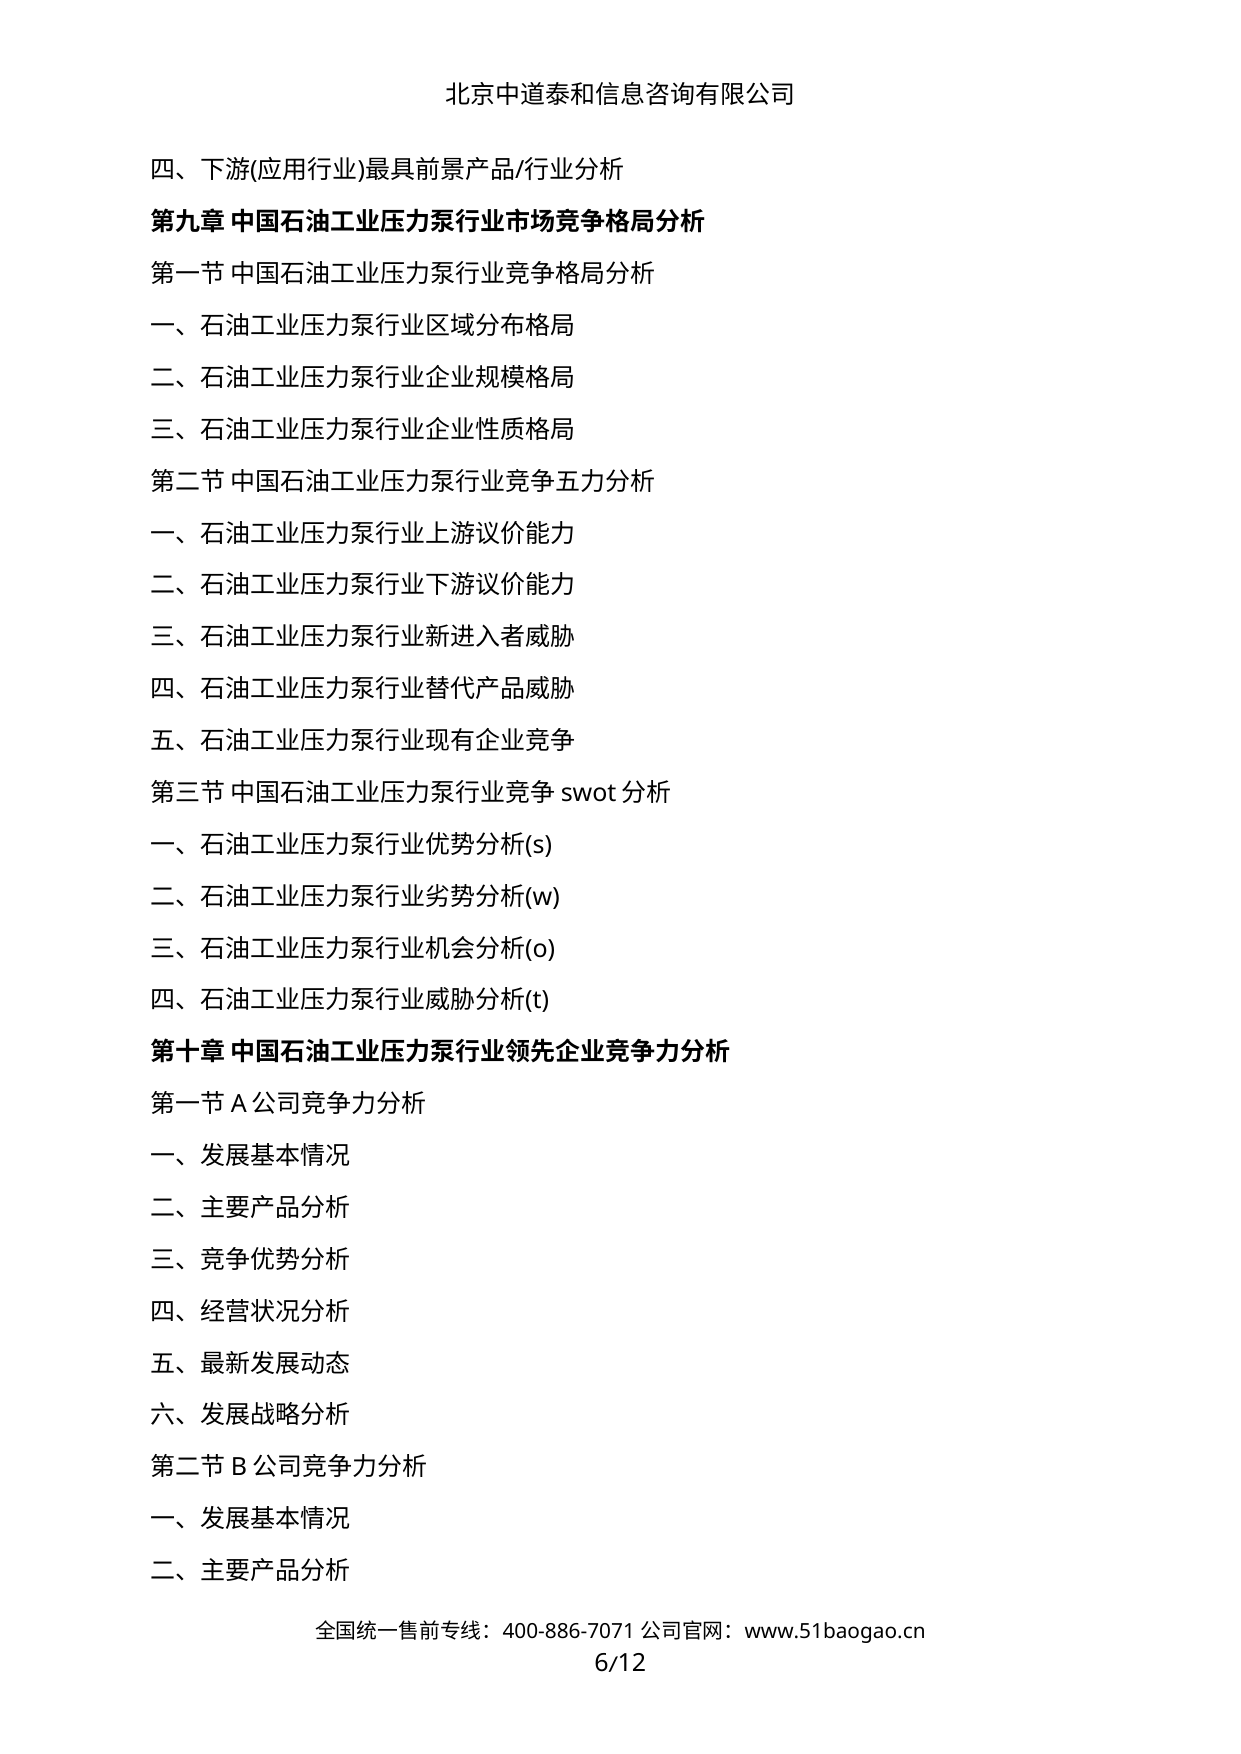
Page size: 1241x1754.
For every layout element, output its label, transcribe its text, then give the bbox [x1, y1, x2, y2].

text 一、发展基本情况 [150, 1136, 1090, 1172]
text 二、石油工业压力泵行业企业规模格局 [150, 357, 1090, 394]
text 第一节 中国石油工业压力泵行业竞争格局分析 [150, 254, 1090, 290]
text 二、主要产品分析 [150, 1551, 1090, 1587]
text 一、石油工业压力泵行业区域分布格局 [150, 306, 1090, 342]
text 四、下游(应用行业)最具前景产品/行业分析 [150, 150, 1090, 186]
text 第二节 中国石油工业压力泵行业竞争五力分析 [150, 461, 1090, 497]
text 二、石油工业压力泵行业劣势分析(w) [150, 876, 1090, 912]
text 一、发展基本情况 [150, 1499, 1090, 1535]
text 三、石油工业压力泵行业企业性质格局 [150, 409, 1090, 446]
text 三、石油工业压力泵行业新进入者威胁 [150, 617, 1090, 653]
text 二、石油工业压力泵行业下游议价能力 [150, 565, 1090, 601]
text 四、经营状况分析 [150, 1291, 1090, 1327]
text 二、主要产品分析 [150, 1187, 1090, 1224]
text 六、发展战略分析 [150, 1395, 1090, 1431]
text 四、石油工业压力泵行业替代产品威胁 [150, 669, 1090, 705]
text 一、石油工业压力泵行业优势分析(s) [150, 824, 1090, 861]
text 第十章 中国石油工业压力泵行业领先企业竞争力分析 [150, 1032, 1090, 1068]
text 第二节 B公司竞争力分析 [150, 1447, 1090, 1483]
text 四、石油工业压力泵行业威胁分析(t) [150, 980, 1090, 1016]
text 第九章 中国石油工业压力泵行业市场竞争格局分析 [150, 202, 1090, 238]
text 五、石油工业压力泵行业现有企业竞争 [150, 721, 1090, 757]
text 第一节 A公司竞争力分析 [150, 1084, 1090, 1120]
text 第三节 中国石油工业压力泵行业竞争swot分析 [150, 772, 1090, 809]
text 五、最新发展动态 [150, 1343, 1090, 1379]
text 三、竞争优势分析 [150, 1239, 1090, 1276]
text 三、石油工业压力泵行业机会分析(o) [150, 928, 1090, 964]
text 一、石油工业压力泵行业上游议价能力 [150, 513, 1090, 549]
